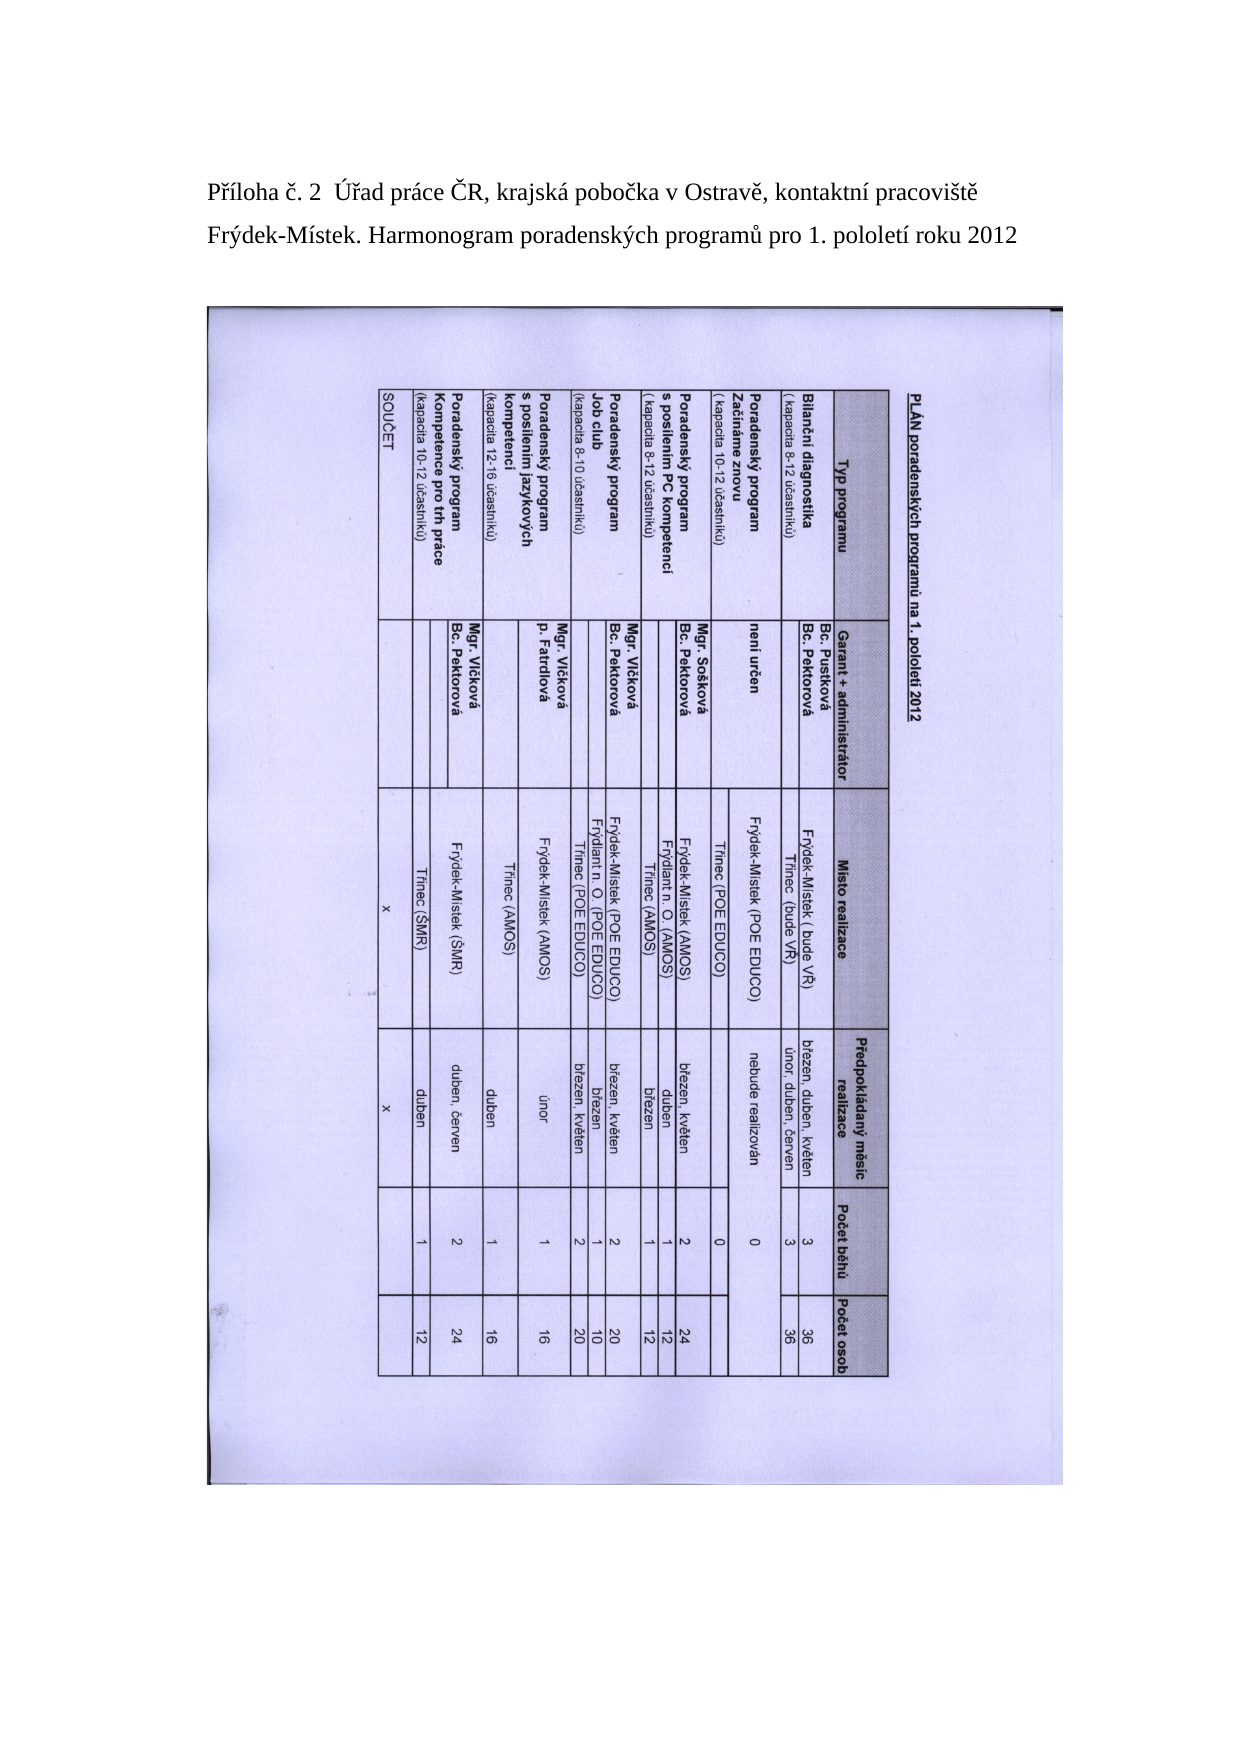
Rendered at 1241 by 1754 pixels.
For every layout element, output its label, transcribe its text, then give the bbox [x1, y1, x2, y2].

picture [206, 306, 1063, 1485]
text Příloha č. 2 Úřad práce ČR, krajská pobočka v Ostravě, kontaktní pracoviště Frýdek-Místek. Harmonogram poradenských programů pro 1. pololetí roku 2012 [207, 177, 1063, 249]
